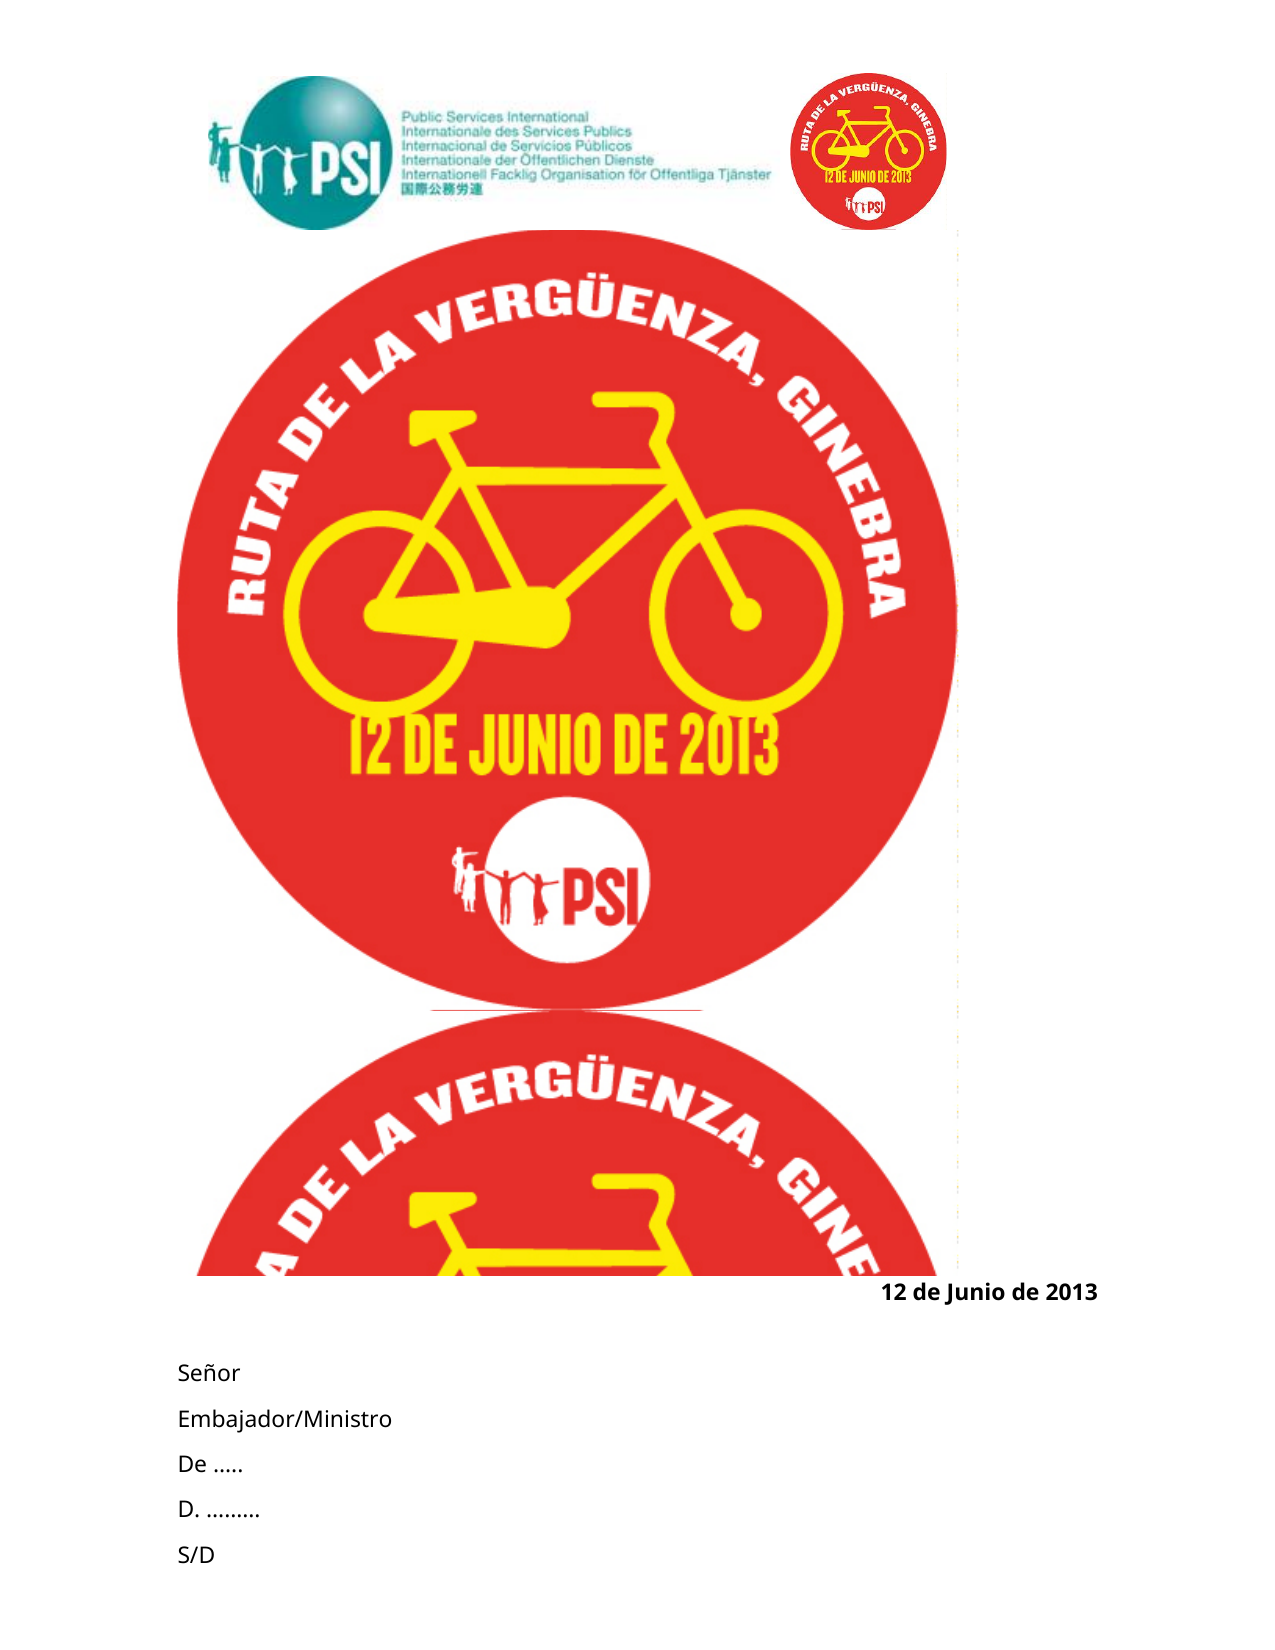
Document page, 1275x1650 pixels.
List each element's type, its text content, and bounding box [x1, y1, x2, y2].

text Señor [177, 1357, 1098, 1388]
text 12 de Junio de 2013 [177, 1276, 1098, 1307]
picture [177, 73, 959, 1276]
text D. ……… [177, 1493, 1098, 1525]
text S/D [177, 1539, 1098, 1570]
text De ….. [177, 1448, 1098, 1479]
text Embajador/Ministro [177, 1403, 1098, 1434]
